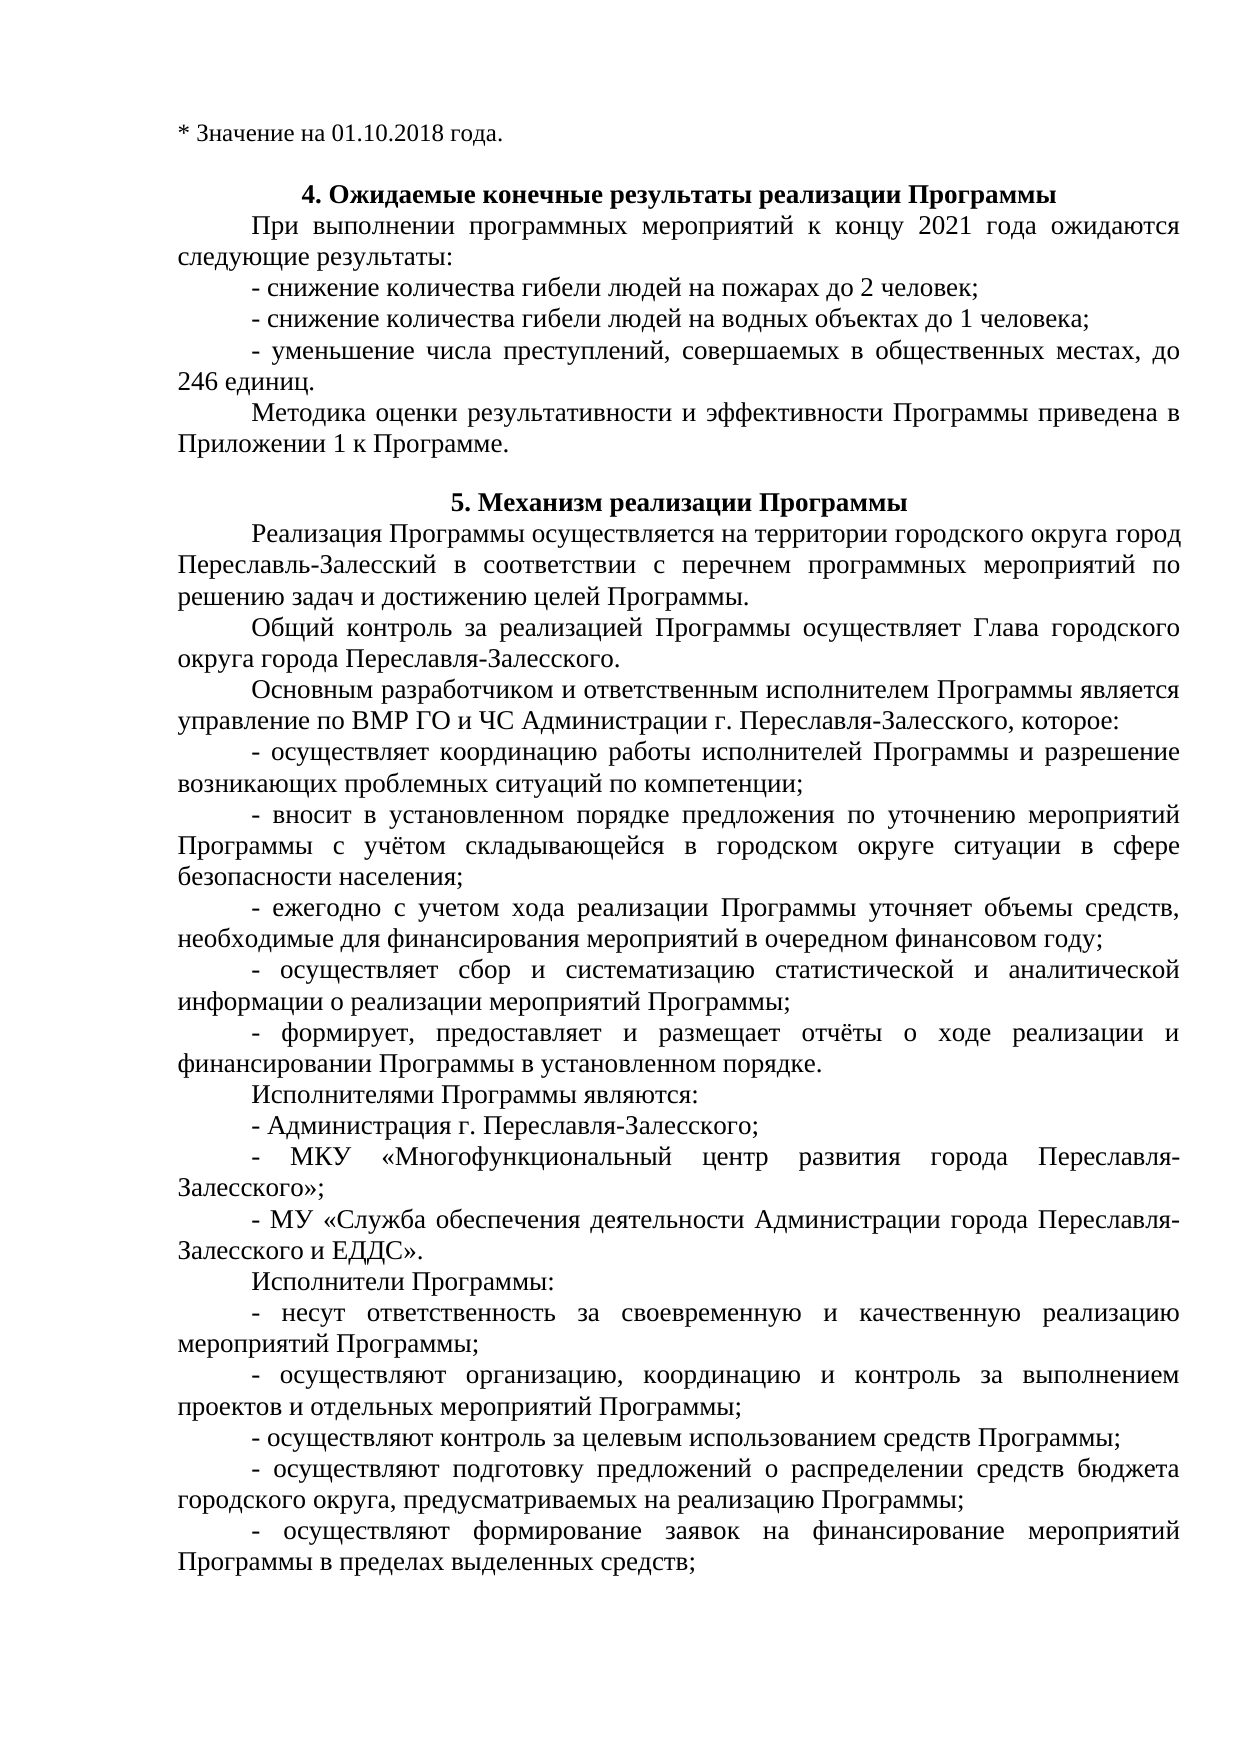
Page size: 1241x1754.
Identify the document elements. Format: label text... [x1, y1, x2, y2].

text Основным разработчиком и ответственным исполнителем Программы является управление по ВМР ГО и ЧС Администрации г. Переславля-Залесского, которое: [177, 673, 1181, 736]
text - Администрация г. Переславля-Залесского; [177, 1109, 1181, 1140]
text - несут ответственность за своевременную и качественную реализацию мероприятий Программы; [177, 1296, 1181, 1358]
text - осуществляют формирование заявок на финансирование мероприятий Программы в пределах выделенных средств; [177, 1514, 1181, 1576]
text 5. Механизм реализации Программы [177, 486, 1181, 517]
text Реализация Программы осуществляется на территории городского округа город Переславль-Залесский в соответствии с перечнем программных мероприятий по решению задач и достижению целей Программы. [177, 517, 1181, 611]
text - формирует, предоставляет и размещает отчёты о ходе реализации и финансировании Программы в установленном порядке. [177, 1016, 1181, 1078]
text Исполнители Программы: [177, 1265, 1181, 1296]
text - ежегодно с учетом хода реализации Программы уточняет объемы средств, необходимые для финансирования мероприятий в очередном финансовом году; [177, 891, 1181, 953]
text Общий контроль за реализацией Программы осуществляет Глава городского округа города Переславля-Залесского. [177, 611, 1181, 673]
text - вносит в установленном порядке предложения по уточнению мероприятий Программы с учётом складывающейся в городском округе ситуации в сфере безопасности населения; [177, 798, 1181, 891]
text - МКУ «Многофункциональный центр развития города Переславля-Залесского»; [177, 1140, 1181, 1203]
text - осуществляет сбор и систематизацию статистической и аналитической информации о реализации мероприятий Программы; [177, 953, 1181, 1016]
text - осуществляют организацию, координацию и контроль за выполнением проектов и отдельных мероприятий Программы; [177, 1358, 1181, 1421]
text 4. Ожидаемые конечные результаты реализации Программы [177, 178, 1181, 209]
text - осуществляют контроль за целевым использованием средств Программы; [177, 1421, 1181, 1452]
text - уменьшение числа преступлений, совершаемых в общественных местах, до 246 единиц. [177, 334, 1181, 396]
text - снижение количества гибели людей на пожарах до 2 человек; [177, 271, 1181, 303]
text - МУ «Служба обеспечения деятельности Администрации города Переславля-Залесского и ЕДДС». [177, 1203, 1181, 1265]
text - осуществляют подготовку предложений о распределении средств бюджета городского округа, предусматриваемых на реализацию Программы; [177, 1452, 1181, 1514]
text Методика оценки результативности и эффективности Программы приведена в Приложении 1 к Программе. [177, 396, 1181, 458]
text - осуществляет координацию работы исполнителей Программы и разрешение возникающих проблемных ситуаций по компетенции; [177, 736, 1181, 798]
text - снижение количества гибели людей на водных объектах до 1 человека; [177, 303, 1181, 334]
text * Значение на 01.10.2018 года. [177, 118, 1181, 147]
text При выполнении программных мероприятий к концу 2021 года ожидаются следующие результаты: [177, 209, 1181, 271]
text Исполнителями Программы являются: [177, 1078, 1181, 1109]
